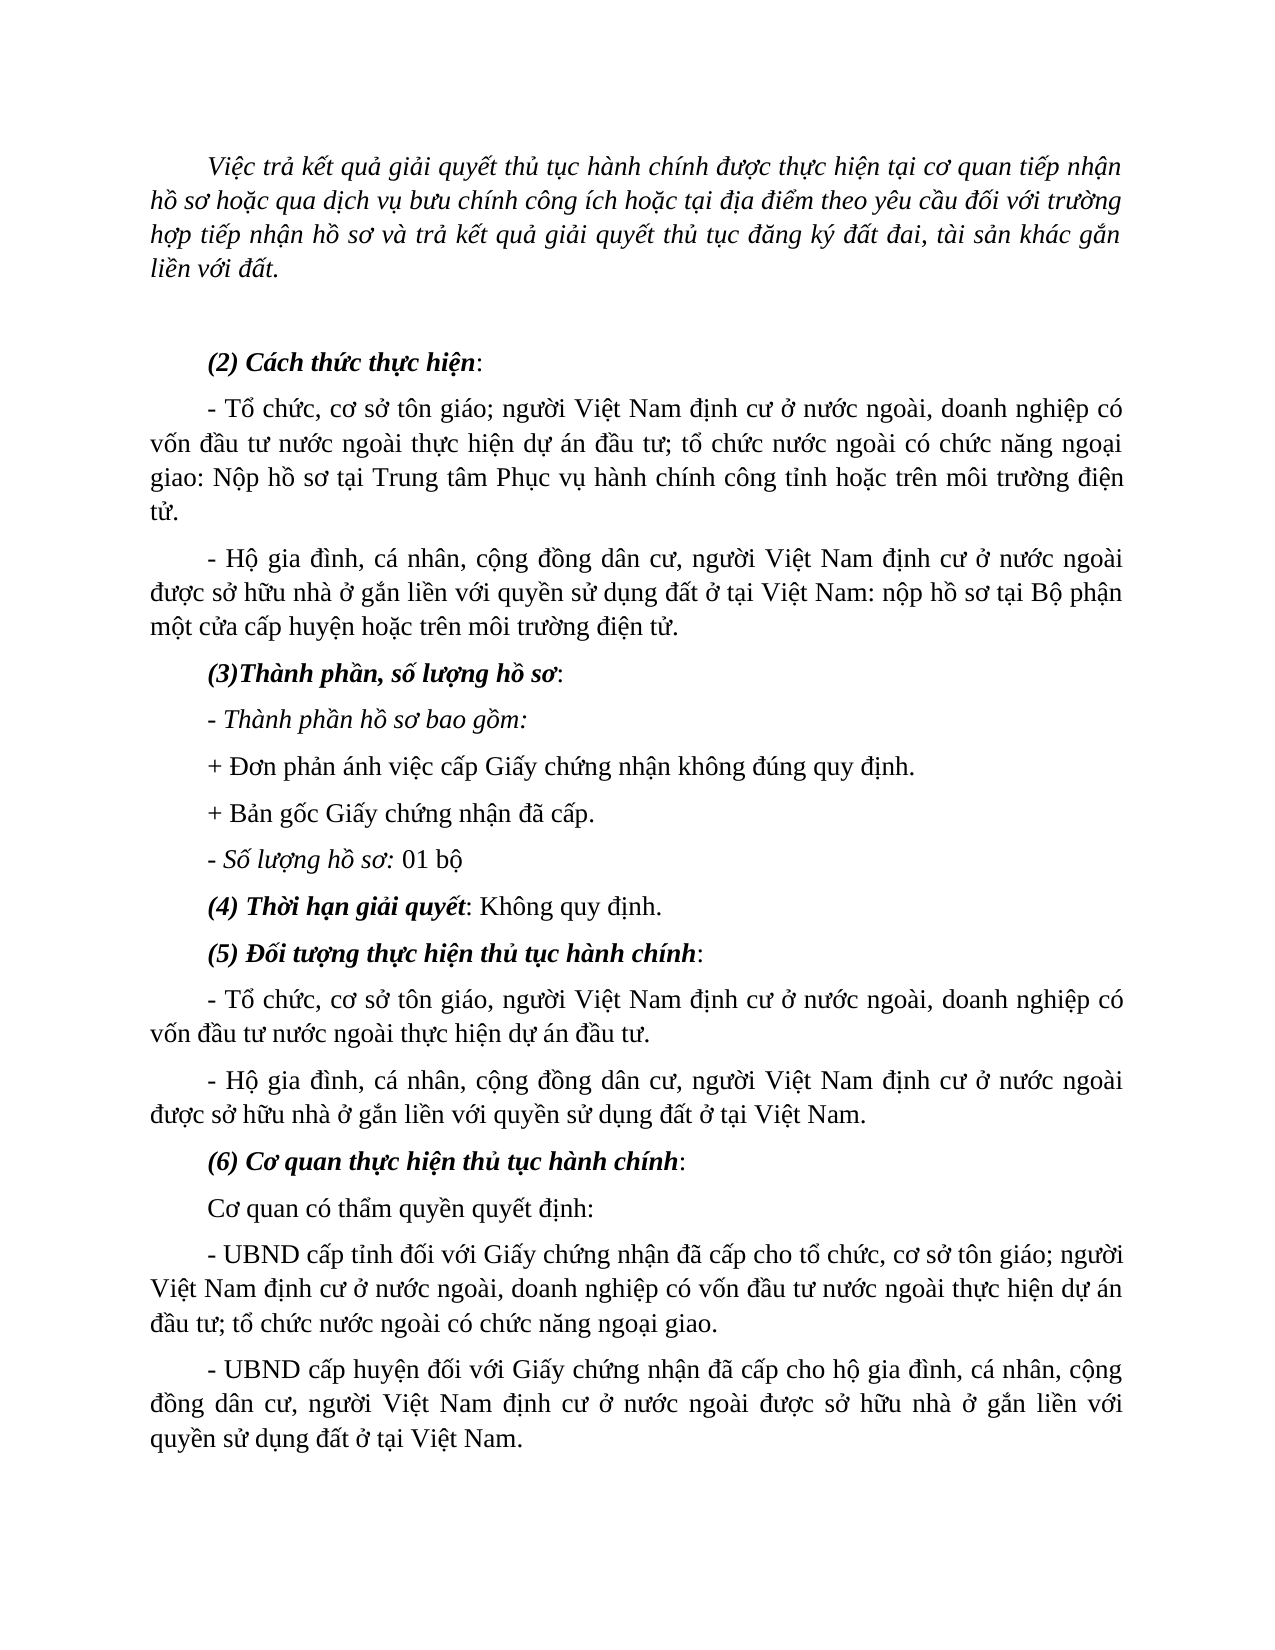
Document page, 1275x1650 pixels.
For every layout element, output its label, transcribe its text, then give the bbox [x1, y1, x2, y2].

text (3)Thành phần, số lượng hồ sơ: [150, 657, 1125, 688]
text - Thành phần hồ sơ bao gồm: [150, 703, 1125, 734]
text Việc trả kết quả giải quyết thủ tục hành chính được thực hiện tại cơ quan tiếp nhận hồ sơ hoặc qua dịch vụ bưu chính công ích hoặc tại địa điểm theo yêu cầu đối với trường hợp tiếp nhận hồ sơ và trả kết quả giải quyết thủ tục đăng ký đất đai, tài sản khác gắn liền với đất. [150, 150, 1125, 284]
text - Tổ chức, cơ sở tôn giáo, người Việt Nam định cư ở nước ngoài, doanh nghiệp có vốn đầu tư nước ngoài thực hiện dự án đầu tư. [150, 983, 1125, 1049]
text - UBND cấp huyện đối với Giấy chứng nhận đã cấp cho hộ gia đình, cá nhân, cộng đồng dân cư, người Việt Nam định cư ở nước ngoài được sở hữu nhà ở gắn liền với quyền sử dụng đất ở tại Việt Nam. [150, 1353, 1125, 1453]
text - Hộ gia đình, cá nhân, cộng đồng dân cư, người Việt Nam định cư ở nước ngoài được sở hữu nhà ở gắn liền với quyền sử dụng đất ở tại Việt Nam: nộp hồ sơ tại Bộ phận một cửa cấp huyện hoặc trên môi trường điện tử. [150, 542, 1125, 641]
text - Hộ gia đình, cá nhân, cộng đồng dân cư, người Việt Nam định cư ở nước ngoài được sở hữu nhà ở gắn liền với quyền sử dụng đất ở tại Việt Nam. [150, 1064, 1125, 1129]
text + Bản gốc Giấy chứng nhận đã cấp. [150, 797, 1125, 828]
text (2) Cách thức thực hiện: [150, 346, 1125, 377]
text - Tổ chức, cơ sở tôn giáo; người Việt Nam định cư ở nước ngoài, doanh nghiệp có vốn đầu tư nước ngoài thực hiện dự án đầu tư; tổ chức nước ngoài có chức năng ngoại giao: Nộp hồ sơ tại Trung tâm Phục vụ hành chính công tỉnh hoặc trên môi trường điện tử. [150, 392, 1125, 526]
text Cơ quan có thẩm quyền quyết định: [150, 1192, 1125, 1223]
text - UBND cấp tỉnh đối với Giấy chứng nhận đã cấp cho tổ chức, cơ sở tôn giáo; người Việt Nam định cư ở nước ngoài, doanh nghiệp có vốn đầu tư nước ngoài thực hiện dự án đầu tư; tổ chức nước ngoài có chức năng ngoại giao. [150, 1238, 1125, 1338]
text (6) Cơ quan thực hiện thủ tục hành chính: [150, 1145, 1125, 1176]
text (4) Thời hạn giải quyết: Không quy định. [150, 890, 1125, 921]
text + Đơn phản ánh việc cấp Giấy chứng nhận không đúng quy định. [150, 750, 1125, 781]
text - Số lượng hồ sơ: 01 bộ [150, 843, 1125, 874]
text (5) Đối tượng thực hiện thủ tục hành chính: [150, 937, 1125, 968]
